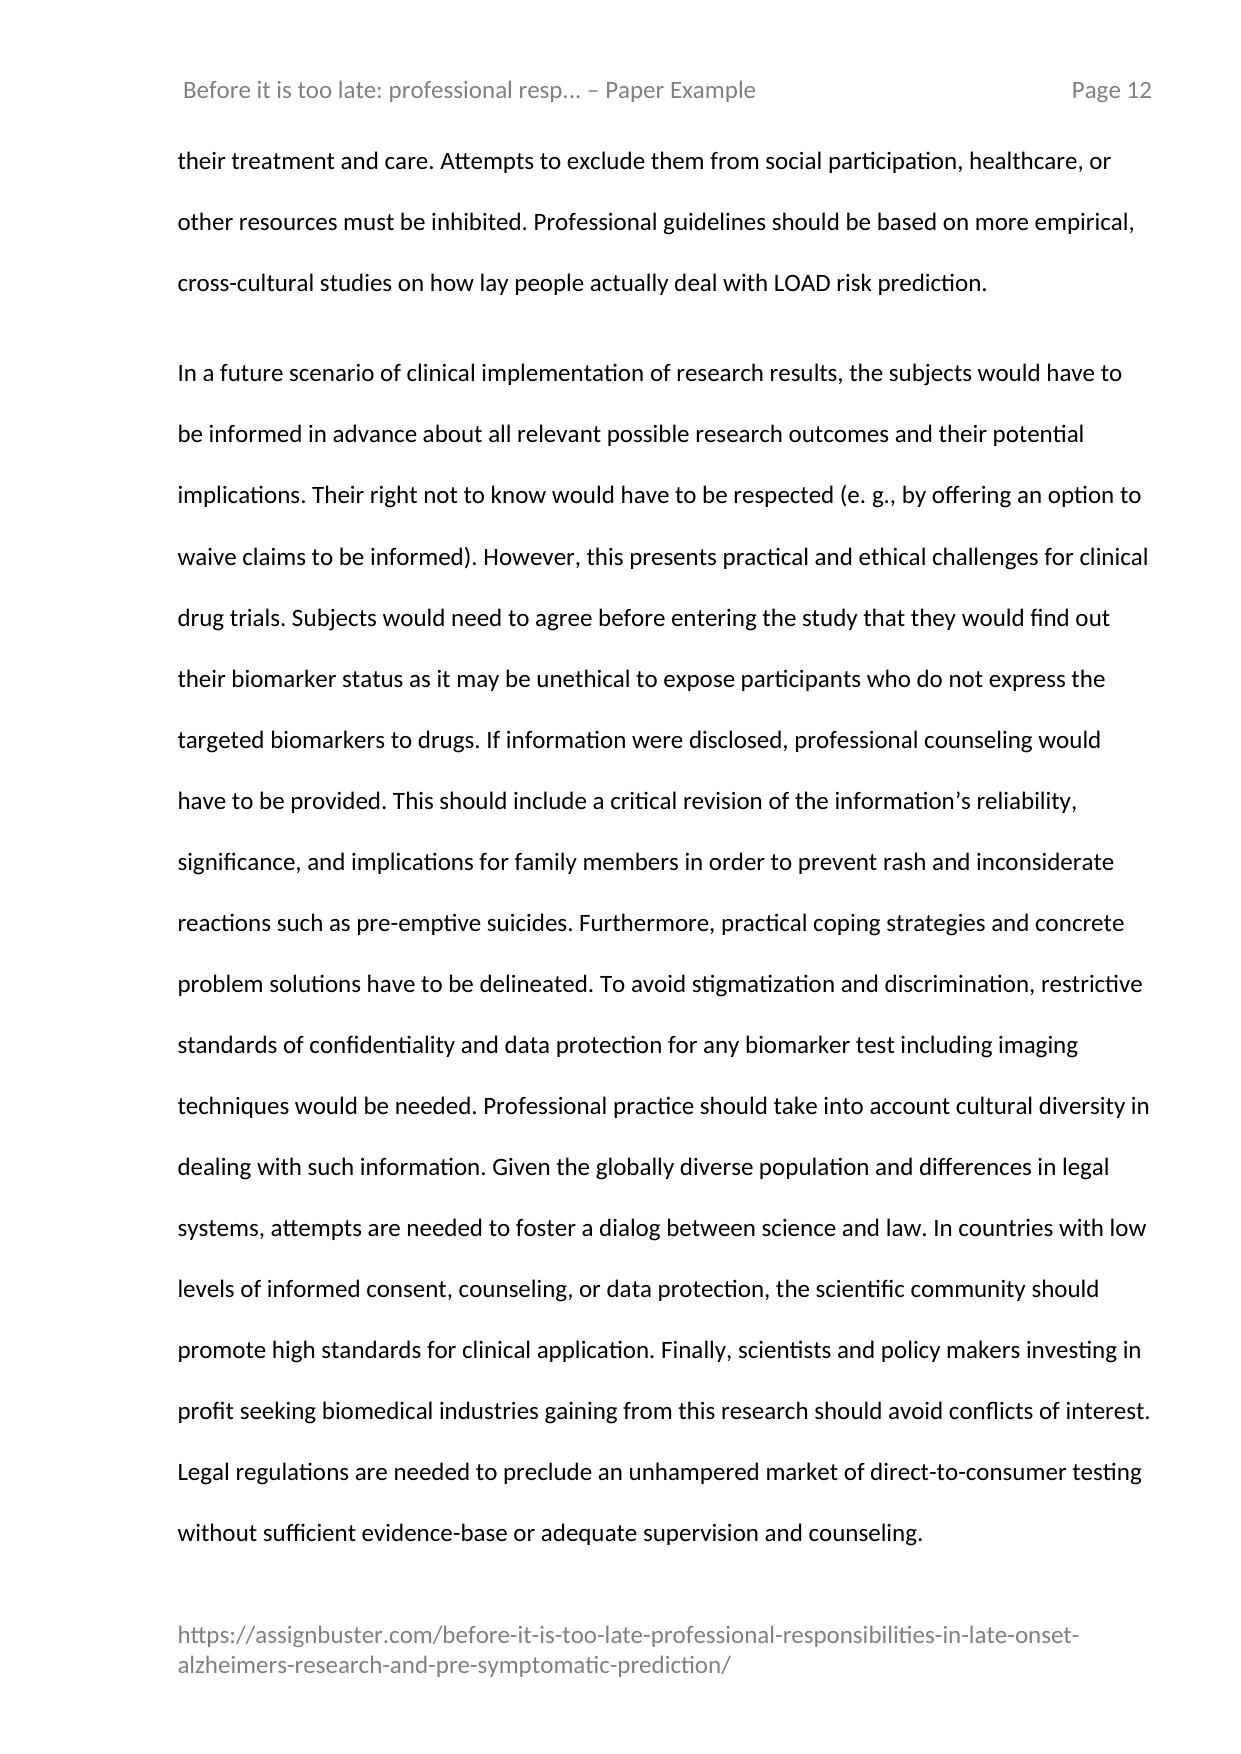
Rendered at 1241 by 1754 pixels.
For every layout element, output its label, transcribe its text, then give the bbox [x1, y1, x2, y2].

text In a future scenario of clinical implementation of research results, the subjects would have to be informed in advance about all relevant possible research outcomes and their potential implications. Their right not to know would have to be respected (e. g., by offering an option to waive claims to be informed). However, this presents practical and ethical challenges for clinical drug trials. Subjects would need to agree before entering the study that they would find out their biomarker status as it may be unethical to expose participants who do not express the targeted biomarkers to drugs. If information were disclosed, professional counseling would have to be provided. This should include a critical revision of the information’s reliability, significance, and implications for family members in order to prevent rash and inconsiderate reactions such as pre-emptive suicides. Furthermore, practical coping strategies and concrete problem solutions have to be delineated. To avoid stigmatization and discrimination, restrictive standards of confidentiality and data protection for any biomarker test including imaging techniques would be needed. Professional practice should take into account cultural diversity in dealing with such information. Given the globally diverse population and differences in legal systems, attempts are needed to foster a dialog between science and law. In countries with low levels of informed consent, counseling, or data protection, the scientific community should promote high standards for clinical application. Finally, scientists and policy makers investing in profit seeking biomedical industries gaining from this research should avoid conflicts of interest. Legal regulations are needed to preclude an unhampered market of direct-to-consumer testing without sufficient evidence-base or adequate supervision and counseling. [177, 358, 1152, 1548]
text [177, 145, 1152, 298]
